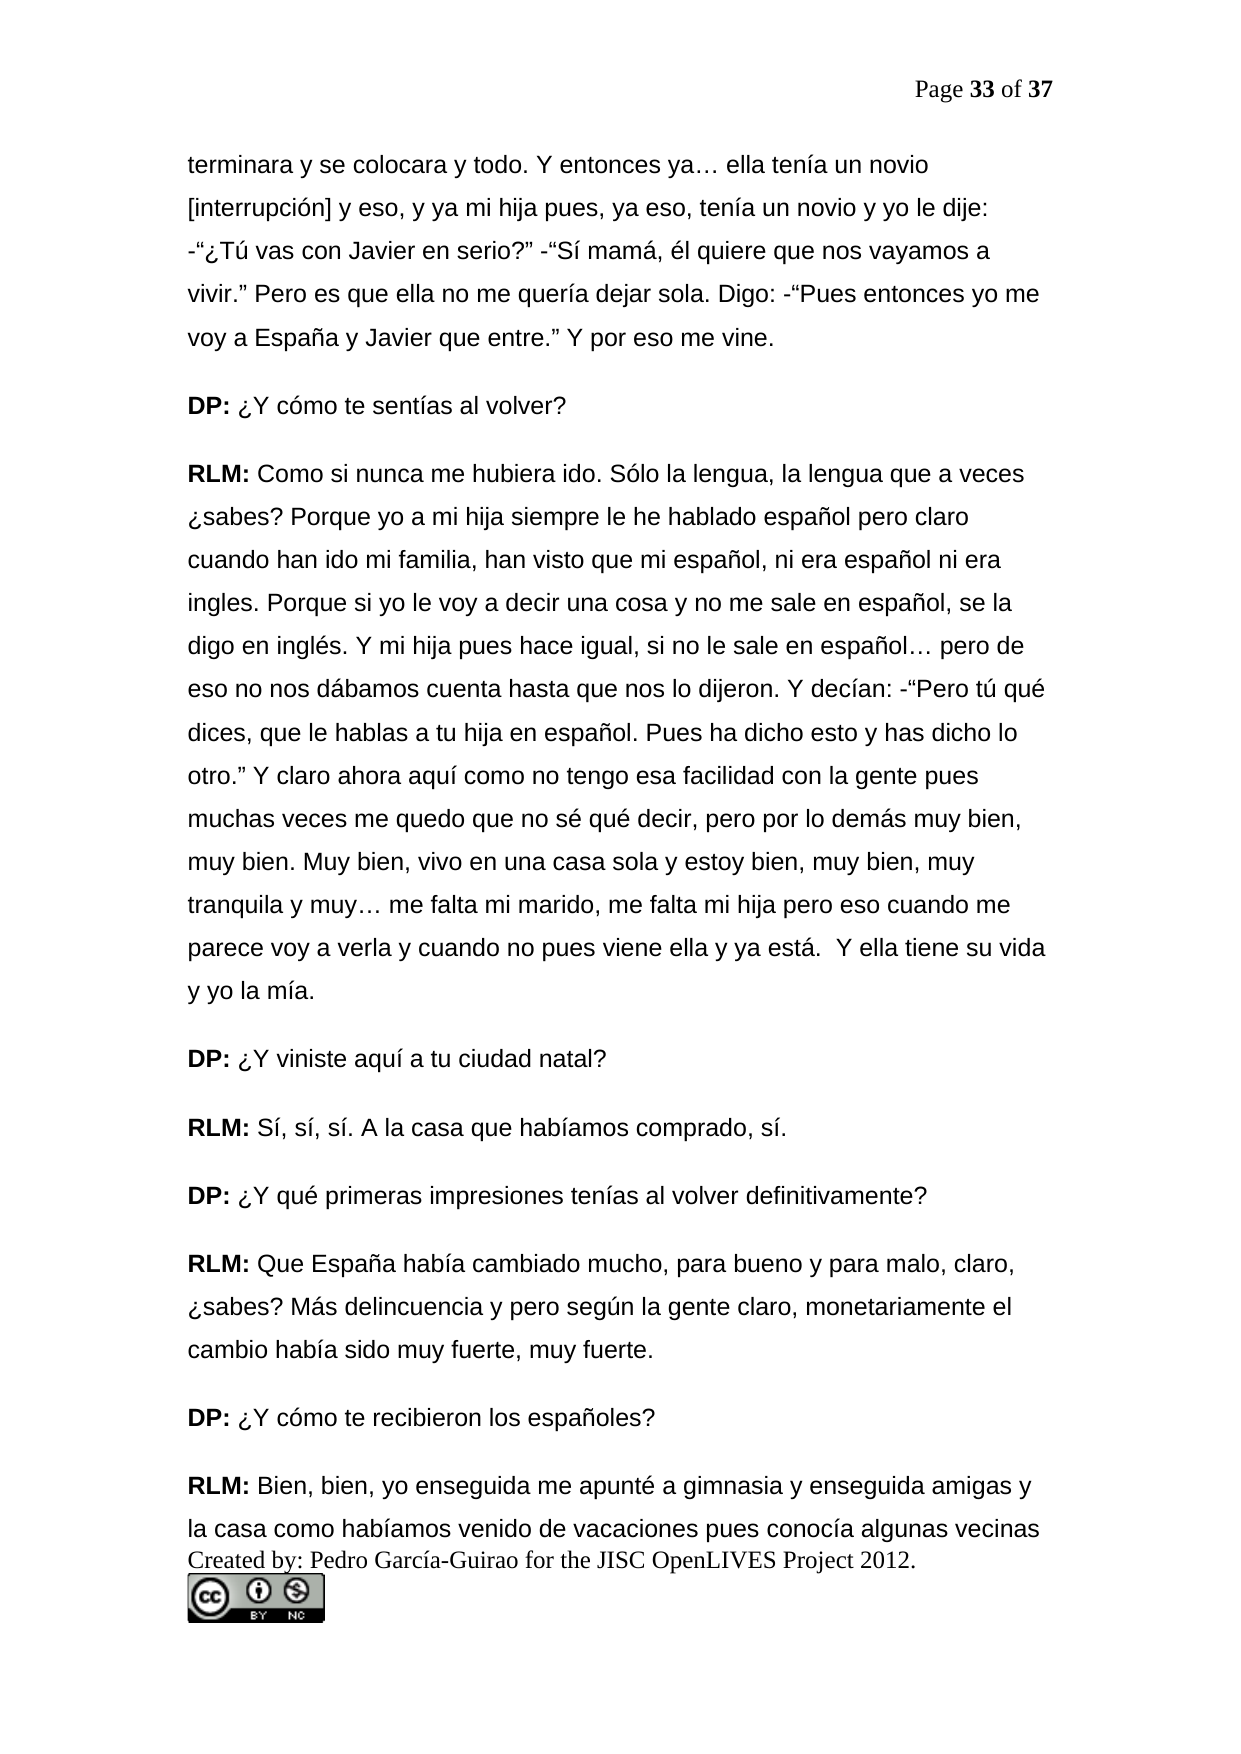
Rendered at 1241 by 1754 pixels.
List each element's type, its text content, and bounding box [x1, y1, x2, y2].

text DP: ¿Y cómo te recibieron los españoles? [187, 1403, 1053, 1432]
text RLM: Como si nunca me hubiera ido. Sólo la lengua, la lengua que a veces ¿sabes? Porque yo a mi hija siempre le he hablado español pero claro cuando han ido mi familia, han visto que mi español, ni era español ni era ingles. Porque si yo le voy a decir una cosa y no me sale en español, se la digo en inglés. Y mi hija pues hace igual, si no le sale en español… pero de eso no nos dábamos cuenta hasta que nos lo dijeron. Y decían: -“Pero tú qué dices, que le hablas a tu hija en español. Pues ha dicho esto y has dicho lo otro.” Y claro ahora aquí como no tengo esa facilidad con la gente pues muchas veces me quedo que no sé qué decir, pero por lo demás muy bien, muy bien. Muy bien, vivo en una casa sola y estoy bien, muy bien, muy tranquila y muy… me falta mi marido, me falta mi hija pero eso cuando me parece voy a verla y cuando no pues viene ella y ya está. Y ella tiene su vida y yo la mía. [187, 459, 1053, 1005]
text DP: ¿Y viniste aquí a tu ciudad natal? [187, 1044, 1053, 1073]
picture [187, 1573, 325, 1623]
text RLM: Que España había cambiado mucho, para bueno y para malo, claro, ¿sabes? Más delincuencia y pero según la gente claro, monetariamente el cambio había sido muy fuerte, muy fuerte. [187, 1249, 1053, 1364]
text DP: ¿Y qué primeras impresiones tenías al volver definitivamente? [187, 1181, 1053, 1209]
text DP: ¿Y cómo te sentías al volver? [187, 391, 1053, 419]
text RLM: Sí, sí, sí. A la casa que habíamos comprado, sí. [187, 1112, 1053, 1141]
